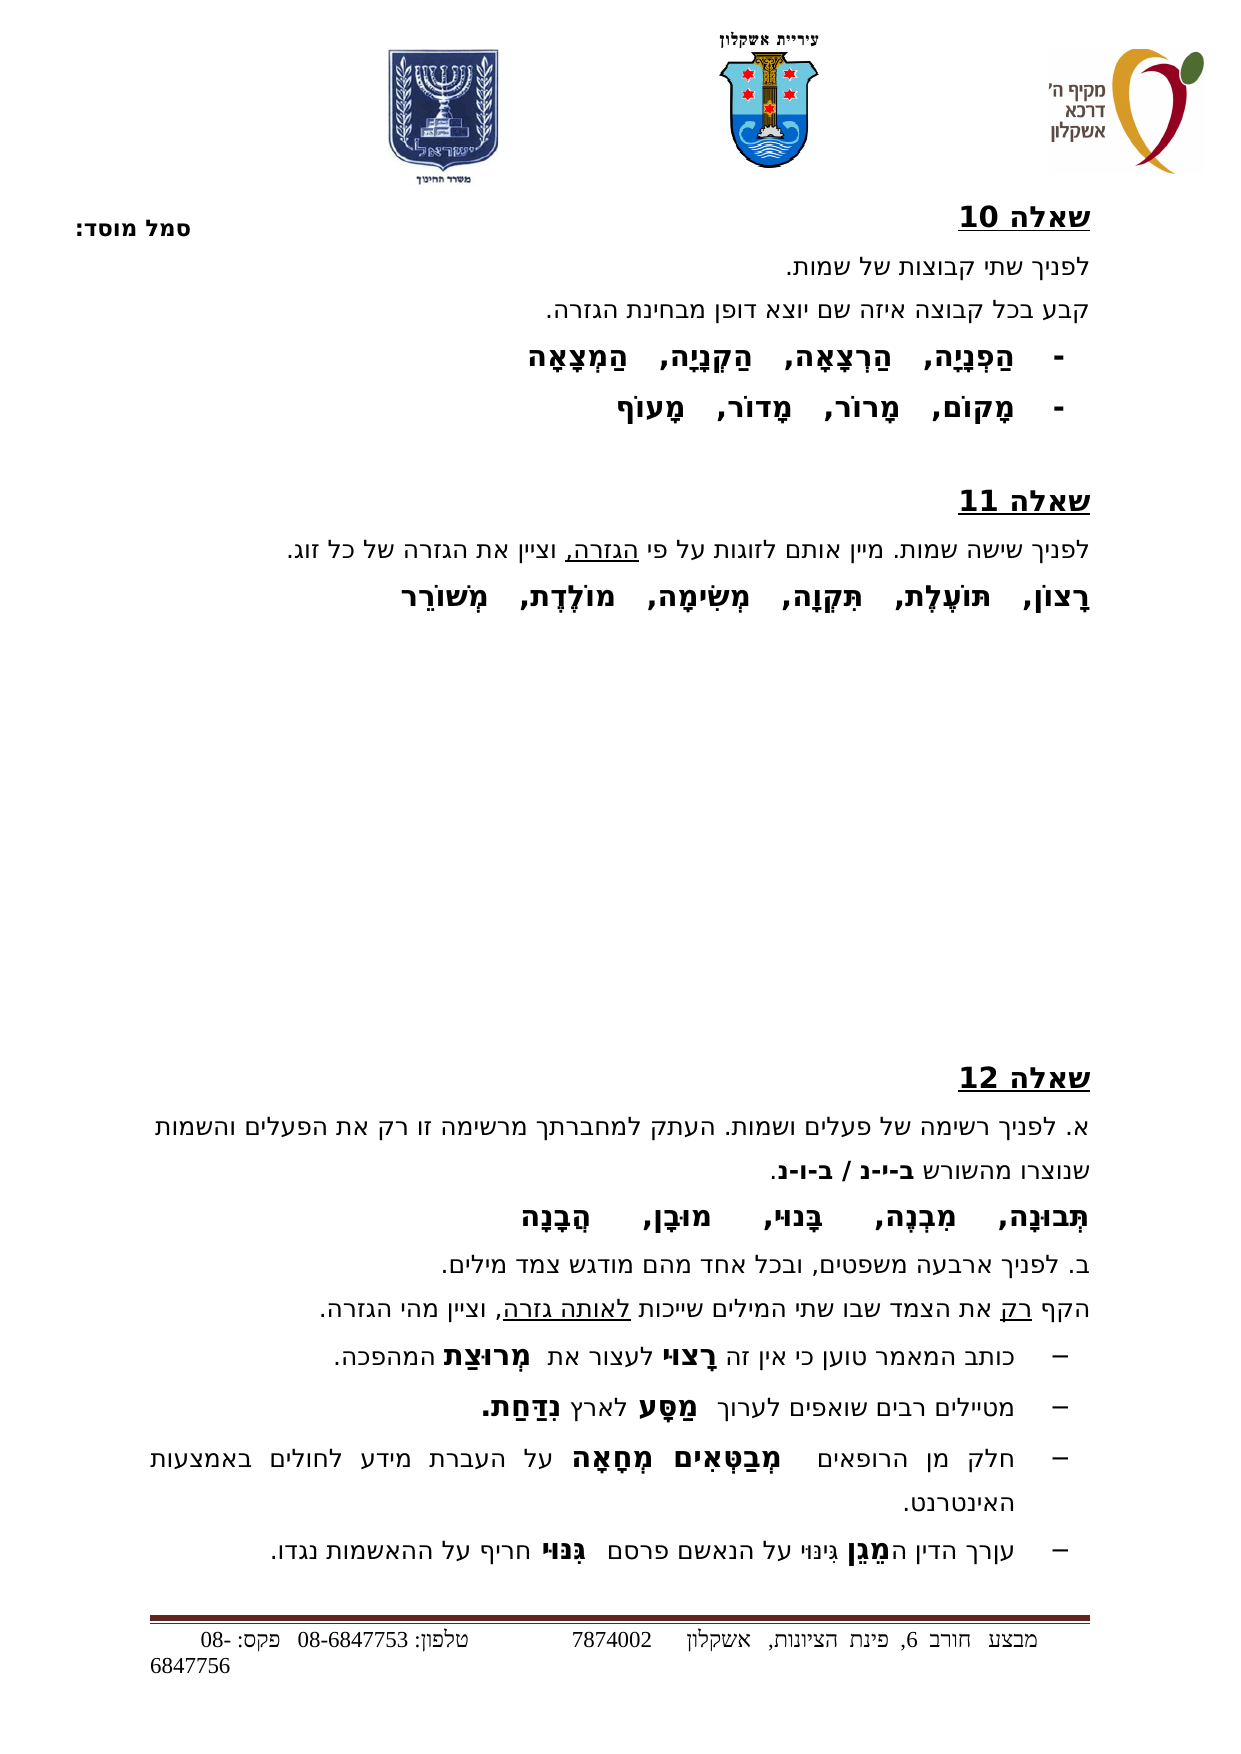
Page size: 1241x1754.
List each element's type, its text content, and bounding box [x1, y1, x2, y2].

text א. לפניך רשימה של פעלים ושמות. העתק למחברתך מרשימה זו רק את הפעלים והשמות [150, 1112, 1090, 1141]
list כותב המאמר טוען כי אין זה רָצוּי לעצור את מְרוּצַת המהפכה. [150, 1338, 1053, 1372]
text הקף רק את הצמד שבו שתי המילים שייכות לאותה גזרה, וציין מהי הגזרה. [150, 1294, 1090, 1323]
text לפניך שישה שמות. מיין אותם לזוגות על פי הגזרה, וציין את הגזרה של כל זוג. [150, 535, 1090, 564]
text שאלה 10 [150, 201, 1090, 235]
text ב. לפניך ארבעה משפטים, ובכל אחד מהם מודגש צמד מילים. [150, 1251, 1090, 1280]
list עןרך הדין המֵגֵן גִּינּוּי על הנאשם פרסם גִּנּוּי חריף על ההאשמות נגדו. [150, 1532, 1053, 1566]
picture [387, 48, 499, 185]
text רָצוֹן, תּוֹעֶלֶת, תִּקְוָה, מְשִׂימָה, מוֹלֶדֶת, מְשׁוֹרֵר [150, 579, 1090, 613]
text שאלה 11 [150, 484, 1090, 518]
list מָקוֹם, מָרוֹר, מָדוֹר, מָעוֹף [150, 390, 1053, 424]
list חלק מן הרופאים מְבַטְּאִים מְחָאָה על העברת מידע לחולים באמצעות האינטרנט. [150, 1440, 1053, 1518]
text לפניך שתי קבוצות של שמות. [150, 252, 1090, 281]
text קבע בכל קבוצה איזה שם יוצא דופן מבחינת הגזרה. [150, 296, 1090, 325]
picture [1048, 49, 1205, 174]
text שנוצרו מהשורש ב-י-נ / ב-ו-נ. [150, 1156, 1090, 1185]
picture [692, 23, 843, 174]
text שאלה 12 [150, 1061, 1090, 1095]
list מטיילים רבים שואפים לערוך מַסָּע לארץ נִדַּחַת. [150, 1389, 1053, 1423]
text תְּבוּנָה, מִבְנֶה, בָּנוּי, מוּבָן, הֲבָנָה [150, 1199, 1090, 1233]
list הַפְנָיָה, הַרְצָאָה, הַקְנָיָה, הַמְצָאָה [150, 339, 1053, 373]
